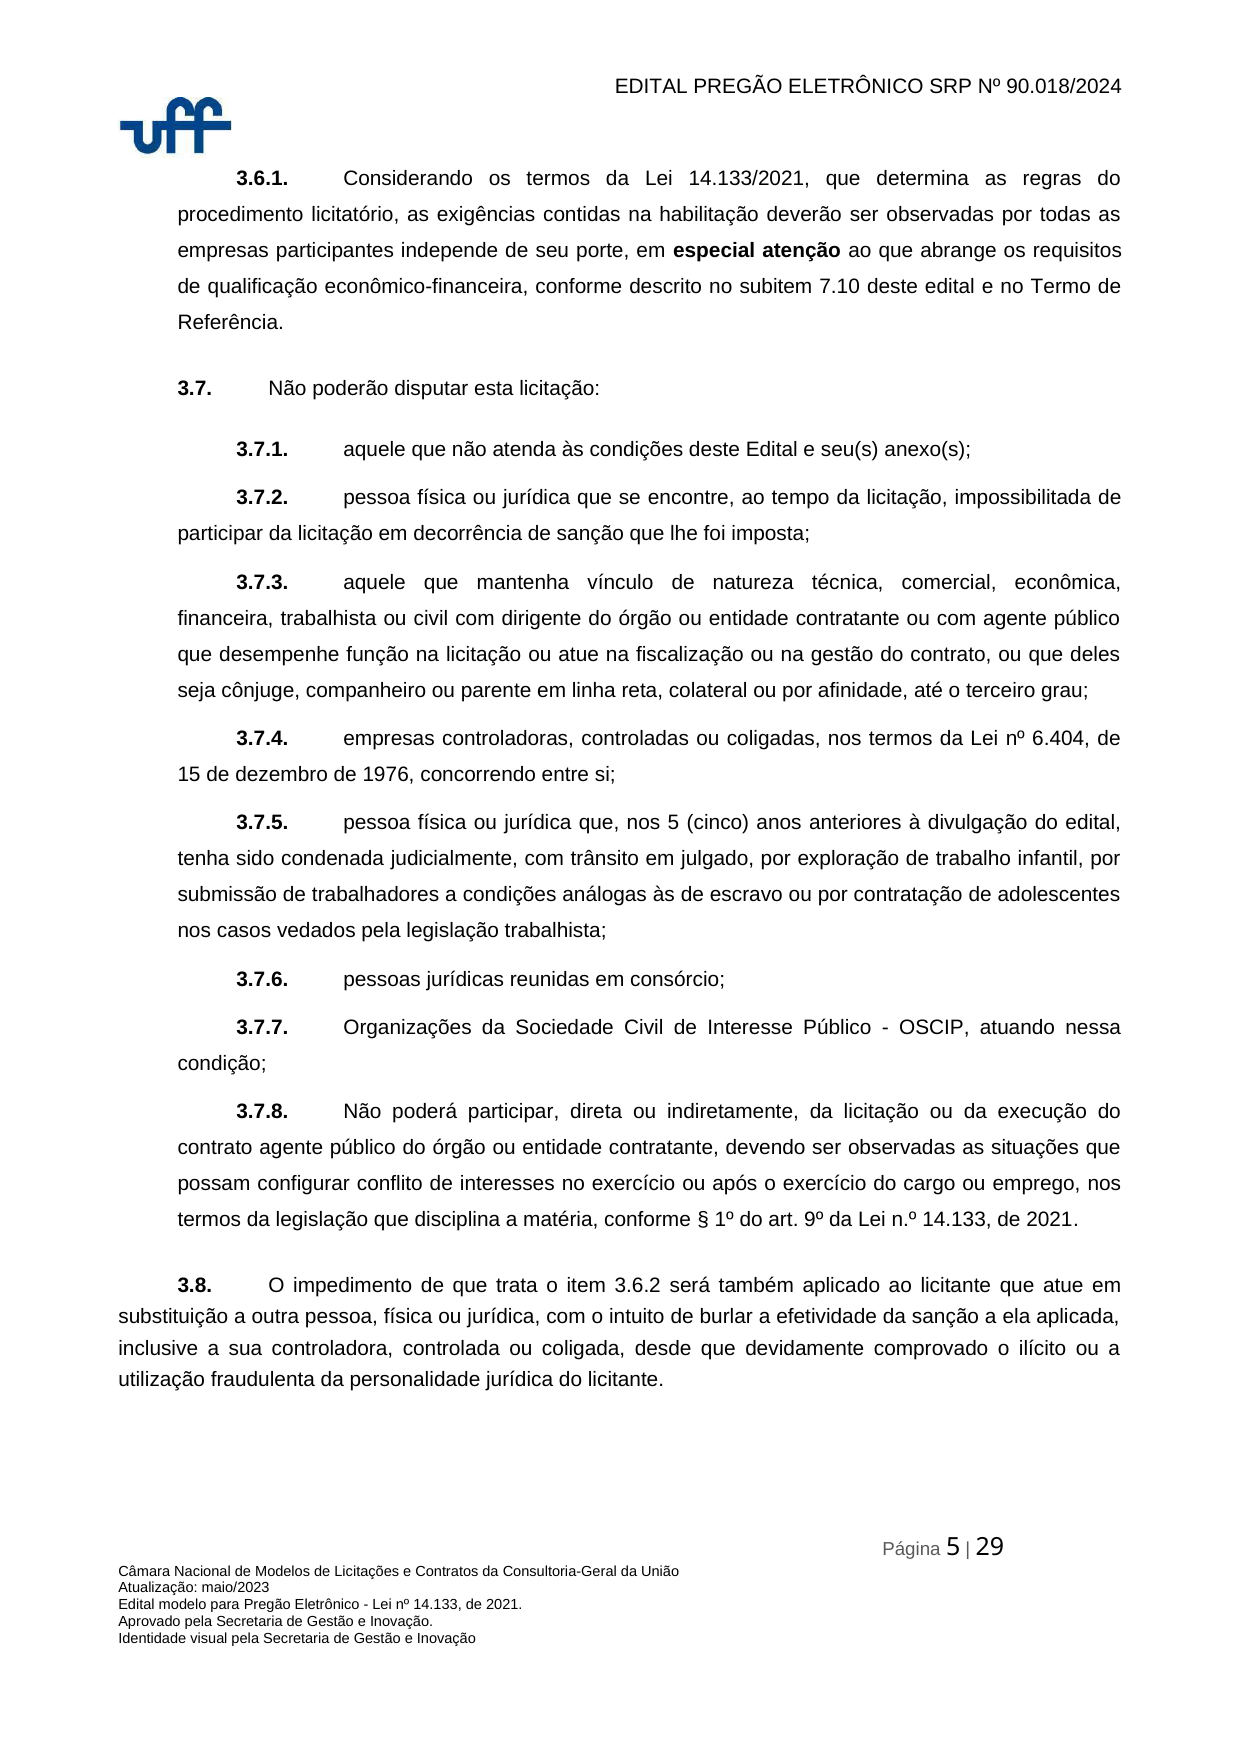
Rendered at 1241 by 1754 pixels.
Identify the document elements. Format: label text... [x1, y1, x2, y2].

list pessoa física ou jurídica que, nos 5 (cinco) anos anteriores à divulgação do edital, tenha sido condenada judicialmente, com trânsito em julgado, por exploração de trabalho infantil, por submissão de trabalhadores a condições análogas às de escravo ou por contratação de adolescentes nos casos vedados pela legislação trabalhista; [177, 810, 1122, 942]
list Organizações da Sociedade Civil de Interesse Público - OSCIP, atuando nessa condição; [177, 1015, 1122, 1075]
picture [118, 97, 232, 159]
list aquele que não atenda às condições deste Edital e seu(s) anexo(s); [177, 437, 1122, 461]
list aquele que mantenha vínculo de natureza técnica, comercial, econômica, financeira, trabalhista ou civil com dirigente do órgão ou entidade contratante ou com agente público que desempenhe função na licitação ou atue na fiscalização ou na gestão do contrato, ou que deles seja cônjuge, companheiro ou parente em linha reta, colateral ou por afinidade, até o terceiro grau; [177, 569, 1122, 701]
list pessoas jurídicas reunidas em consórcio; [177, 966, 1122, 990]
list empresas controladoras, controladas ou coligadas, nos termos da Lei nº 6.404, de 15 de dezembro de 1976, concorrendo entre si; [177, 726, 1122, 786]
list pessoa física ou jurídica que se encontre, ao tempo da licitação, impossibilitada de participar da licitação em decorrência de sanção que lhe foi imposta; [177, 485, 1122, 545]
list Não poderão disputar esta licitação: [118, 376, 1122, 399]
list Não poderá participar, direta ou indiretamente, da licitação ou da execução do contrato agente público do órgão ou entidade contratante, devendo ser observadas as situações que possam configurar conflito de interesses no exercício ou após o exercício do cargo ou emprego, nos termos da legislação que disciplina a matéria, conforme § 1º do art. 9º da Lei n.º 14.133, de 2021. [177, 1099, 1122, 1231]
list O impedimento de que trata o item 3.6.2 será também aplicado ao licitante que atue em substituição a outra pessoa, física ou jurídica, com o intuito de burlar a efetividade da sanção a ela aplicada, inclusive a sua controladora, controlada ou coligada, desde que devidamente comprovado o ilícito ou a utilização fraudulenta da personalidade jurídica do licitante. [118, 1273, 1122, 1390]
list Considerando os termos da Lei 14.133/2021, que determina as regras do procedimento licitatório, as exigências contidas na habilitação deverão ser observadas por todas as empresas participantes independe de seu porte, em especial atenção ao que abrange os requisitos de qualificação econômico-financeira, conforme descrito no subitem 7.10 deste edital e no Termo de Referência. [177, 166, 1122, 334]
